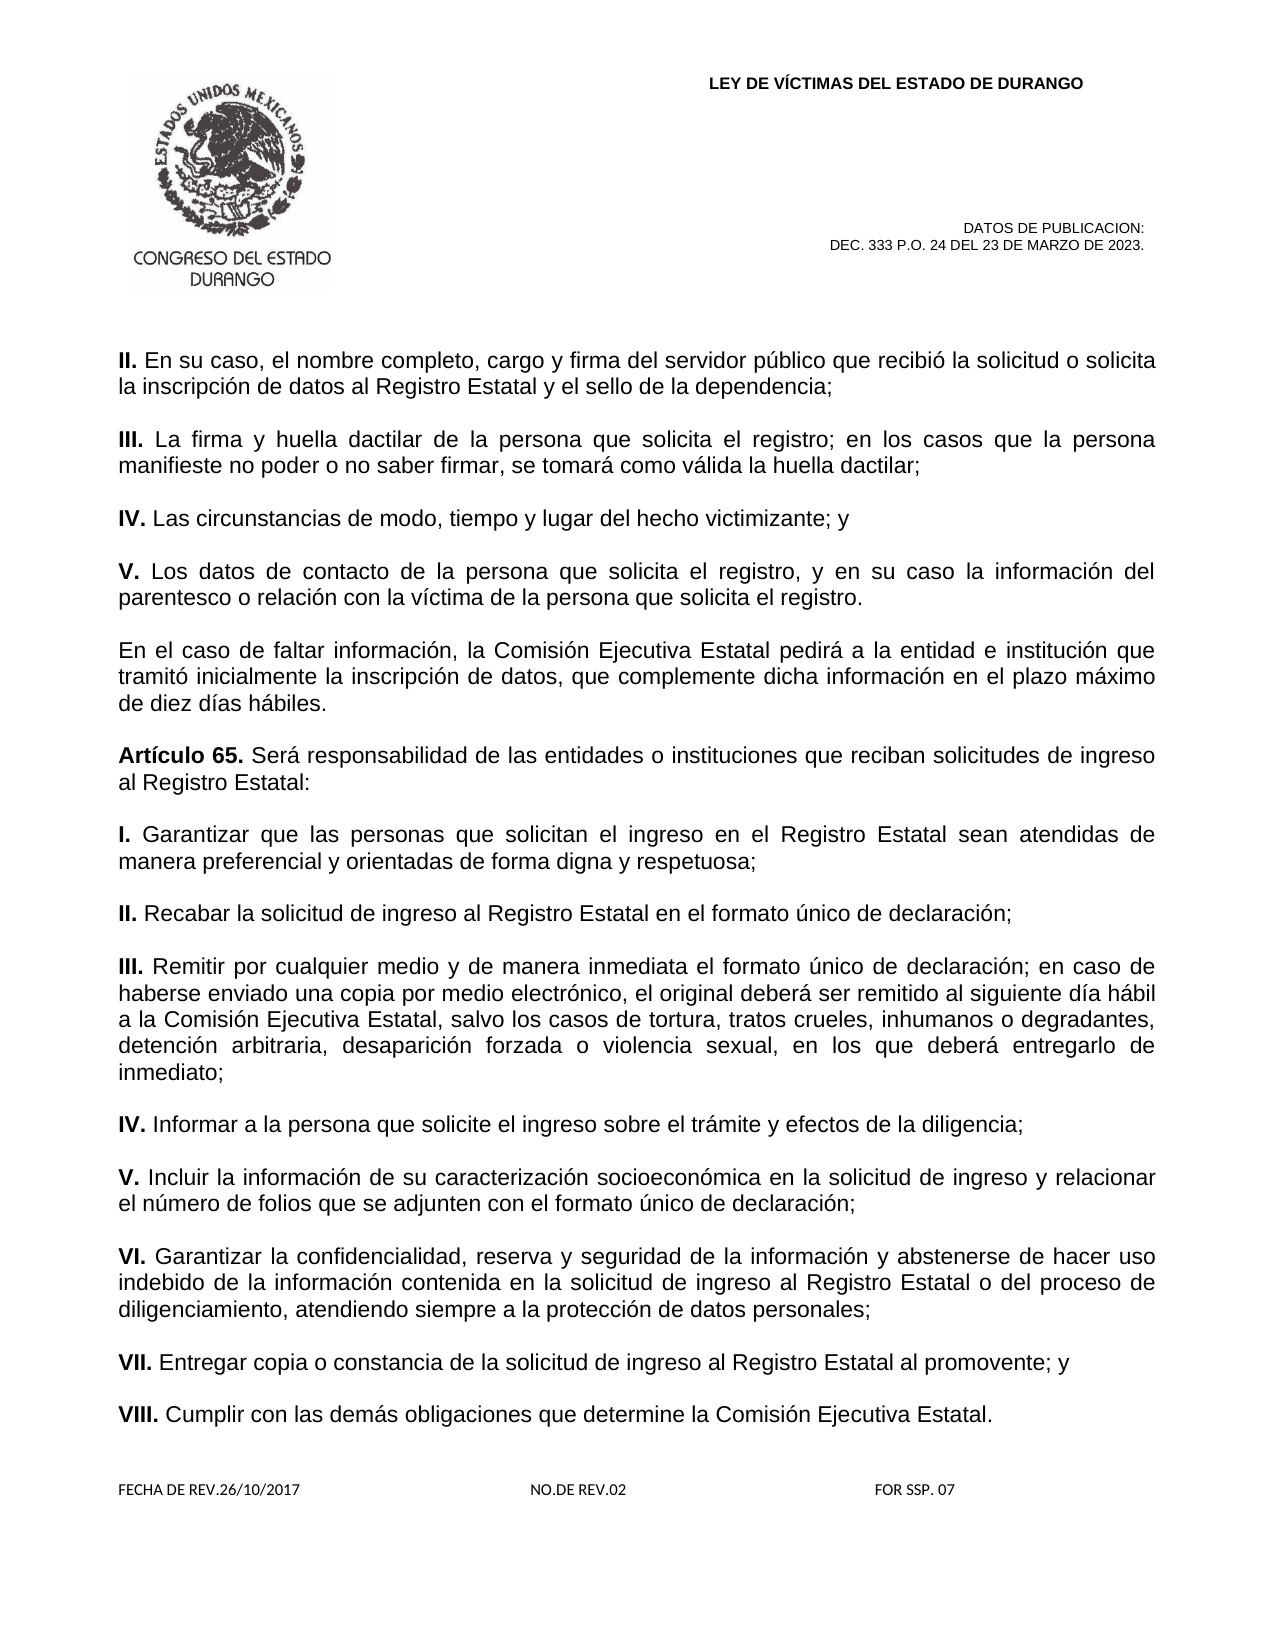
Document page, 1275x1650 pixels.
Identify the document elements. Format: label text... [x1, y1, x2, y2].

text III. Remitir por cualquier medio y de manera inmediata el formato único de declaración; en caso de haberse enviado una copia por medio electrónico, el original deberá ser remitido al siguiente día hábil a la Comisión Ejecutiva Estatal, salvo los casos de tortura, tratos crueles, inhumanos o degradantes, detención arbitraria, desaparición forzada o violencia sexual, en los que deberá entregarlo de inmediato; [118, 953, 1157, 1085]
text V. Incluir la información de su caracterización socioeconómica en la solicitud de ingreso y relacionar el número de folios que se adjunten con el formato único de declaración; [118, 1164, 1157, 1217]
text VIII. Cumplir con las demás obligaciones que determine la Comisión Ejecutiva Estatal. [118, 1401, 1157, 1427]
text IV. Informar a la persona que solicite el ingreso sobre el trámite y efectos de la diligencia; [118, 1111, 1157, 1138]
text II. Recabar la solicitud de ingreso al Registro Estatal en el formato único de declaración; [118, 900, 1157, 927]
text En el caso de faltar información, la Comisión Ejecutiva Estatal pedirá a la entidad e institución que tramitó inicialmente la inscripción de datos, que complemente dicha información en el plazo máximo de diez días hábiles. [118, 637, 1157, 716]
text II. En su caso, el nombre completo, cargo y firma del servidor público que recibió la solicitud o solicita la inscripción de datos al Registro Estatal y el sello de la dependencia; [118, 347, 1157, 400]
text VII. Entregar copia o constancia de la solicitud de ingreso al Registro Estatal al promovente; y [118, 1348, 1157, 1375]
text IV. Las circunstancias de modo, tiempo y lugar del hecho victimizante; y [118, 505, 1157, 531]
text V. Los datos de contacto de la persona que solicita el registro, y en su caso la información del parentesco o relación con la víctima de la persona que solicita el registro. [118, 558, 1157, 611]
text VI. Garantizar la confidencialidad, reserva y seguridad de la información y abstenerse de hacer uso indebido de la información contenida en la solicitud de ingreso al Registro Estatal o del proceso de diligenciamiento, atendiendo siempre a la protección de datos personales; [118, 1243, 1157, 1322]
text III. La firma y huella dactilar de la persona que solicita el registro; en los casos que la persona manifieste no poder o no saber firmar, se tomará como válida la huella dactilar; [118, 426, 1157, 479]
text Artículo 65. Será responsabilidad de las entidades o instituciones que reciban solicitudes de ingreso al Registro Estatal: [118, 742, 1157, 795]
picture [129, 73, 333, 293]
text I. Garantizar que las personas que solicitan el ingreso en el Registro Estatal sean atendidas de manera preferencial y orientadas de forma digna y respetuosa; [118, 821, 1157, 874]
